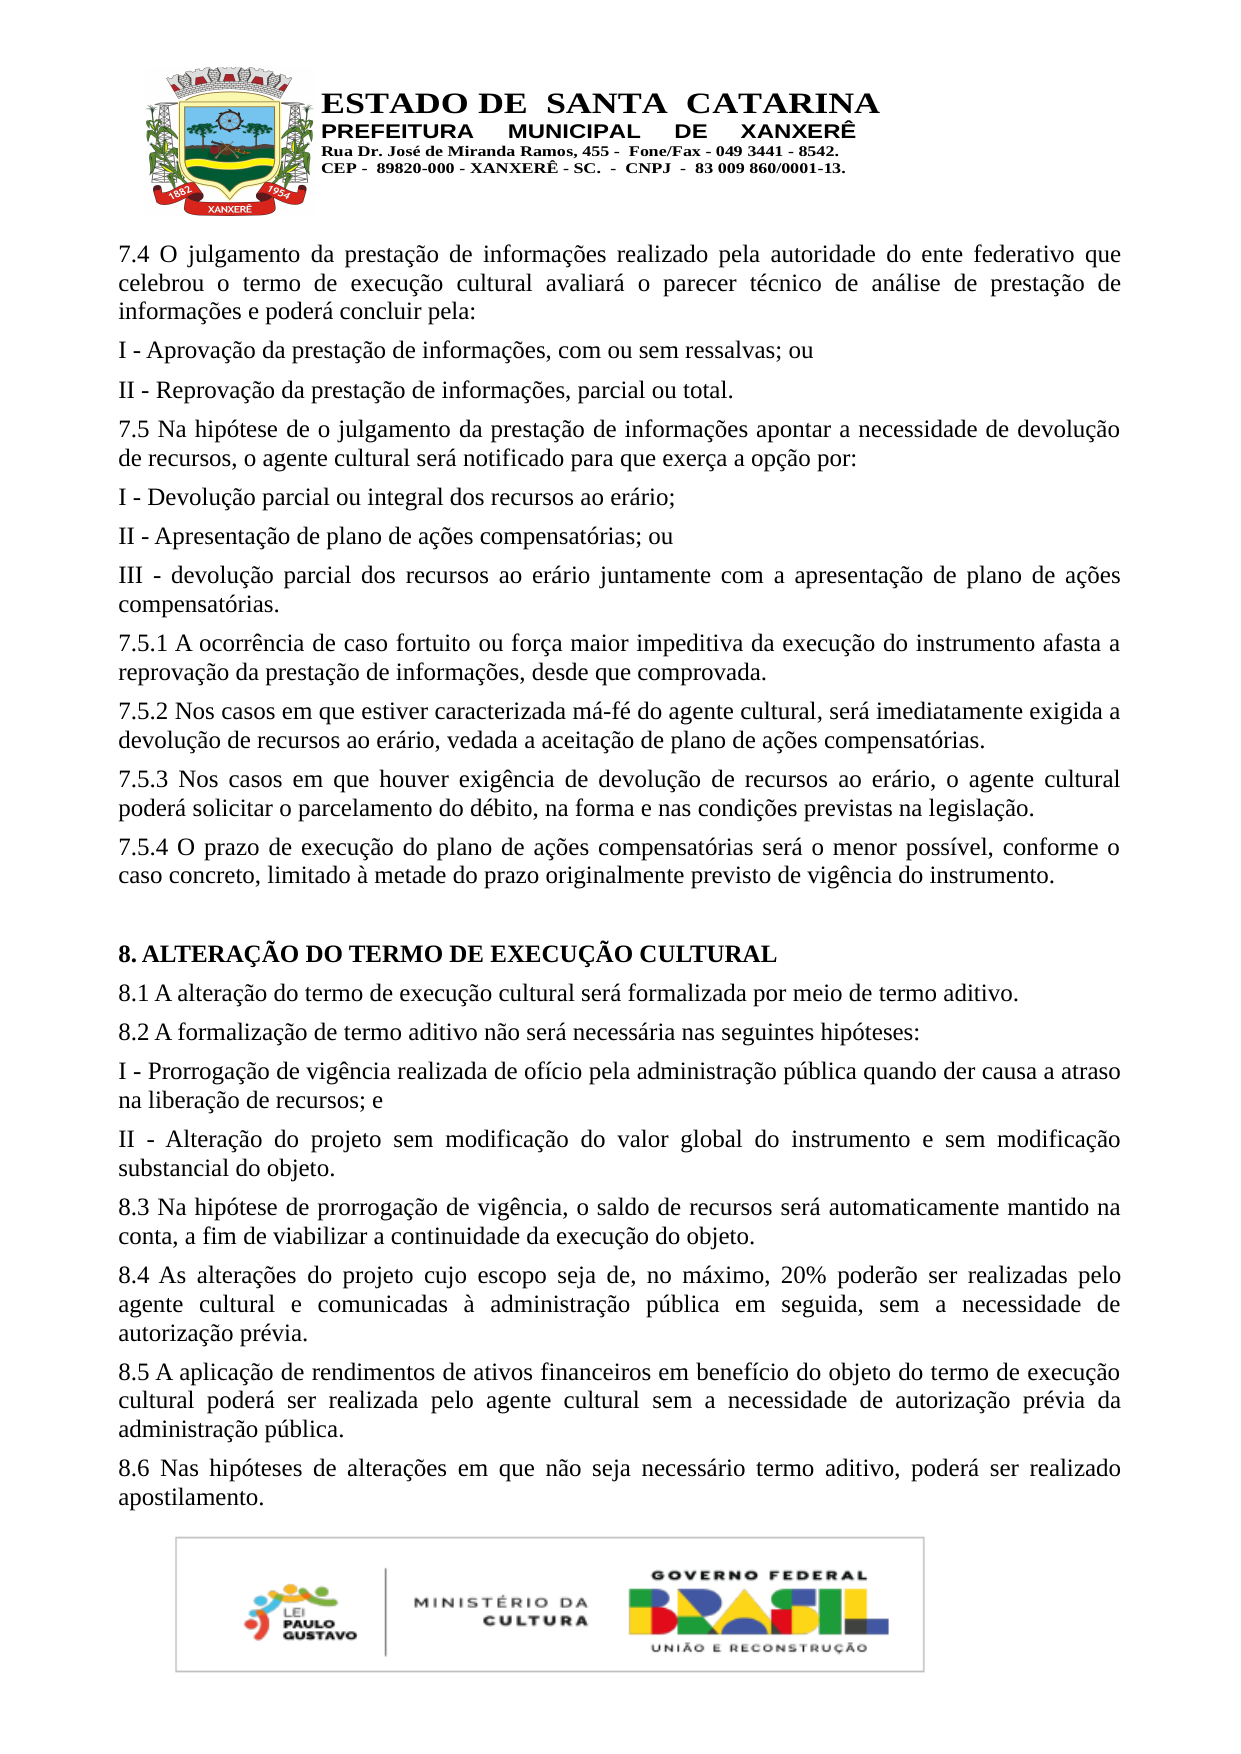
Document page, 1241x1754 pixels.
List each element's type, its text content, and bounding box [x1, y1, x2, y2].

text 7.5.4 O prazo de execução do plano de ações compensatórias será o menor possível, conforme o caso concreto, limitado à metade do prazo originalmente previsto de vigência do instrumento. [118, 832, 1122, 889]
text 8.2 A formalização de termo aditivo não será necessária nas seguintes hipóteses: [118, 1017, 1122, 1046]
text 8.1 A alteração do termo de execução cultural será formalizada por meio de termo aditivo. [118, 978, 1122, 1007]
text 7.5.3 Nos casos em que houver exigência de devolução de recursos ao erário, o agente cultural poderá solicitar o parcelamento do débito, na forma e nas condições previstas na legislação. [118, 764, 1122, 821]
text 8.4 As alterações do projeto cujo escopo seja de, no máximo, 20% poderão ser realizadas pelo agente cultural e comunicadas à administração pública em seguida, sem a necessidade de autorização prévia. [118, 1260, 1122, 1346]
text I - Prorrogação de vigência realizada de ofício pela administração pública quando der causa a atraso na liberação de recursos; e [118, 1056, 1122, 1114]
text 7.4 O julgamento da prestação de informações realizado pela autoridade do ente federativo que celebrou o termo de execução cultural avaliará o parecer técnico de análise de prestação de informações e poderá concluir pela: [118, 102, 1122, 325]
text II - Apresentação de plano de ações compensatórias; ou [118, 521, 1122, 550]
text 7.5.2 Nos casos em que estiver caracterizada má-fé do agente cultural, será imediatamente exigida a devolução de recursos ao erário, vedada a aceitação de plano de ações compensatórias. [118, 696, 1122, 753]
picture [163, 1534, 939, 1682]
text 8. ALTERAÇÃO DO TERMO DE EXECUÇÃO CULTURAL [118, 939, 1122, 968]
text 8.5 A aplicação de rendimentos de ativos financeiros em benefício do objeto do termo de execução cultural poderá ser realizada pelo agente cultural sem a necessidade de autorização prévia da administração pública. [118, 1357, 1122, 1443]
text II - Alteração do projeto sem modificação do valor global do instrumento e sem modificação substancial do objeto. [118, 1124, 1122, 1182]
text I - Aprovação da prestação de informações, com ou sem ressalvas; ou [118, 336, 1122, 364]
text II - Reprovação da prestação de informações, parcial ou total. [118, 375, 1122, 403]
text 7.5.1 A ocorrência de caso fortuito ou força maior impeditiva da execução do instrumento afasta a reprovação da prestação de informações, desde que comprovada. [118, 628, 1122, 686]
text I - Devolução parcial ou integral dos recursos ao erário; [118, 482, 1122, 511]
text 7.5 Na hipótese de o julgamento da prestação de informações apontar a necessidade de devolução de recursos, o agente cultural será notificado para que exerça a opção por: [118, 414, 1122, 471]
text III - devolução parcial dos recursos ao erário juntamente com a apresentação de plano de ações compensatórias. [118, 560, 1122, 618]
text 8.6 Nas hipóteses de alterações em que não seja necessário termo aditivo, poderá ser realizado apostilamento. [118, 1453, 1122, 1511]
text 8.3 Na hipótese de prorrogação de vigência, o saldo de recursos será automaticamente mantido na conta, a fim de viabilizar a continuidade da execução do objeto. [118, 1192, 1122, 1250]
